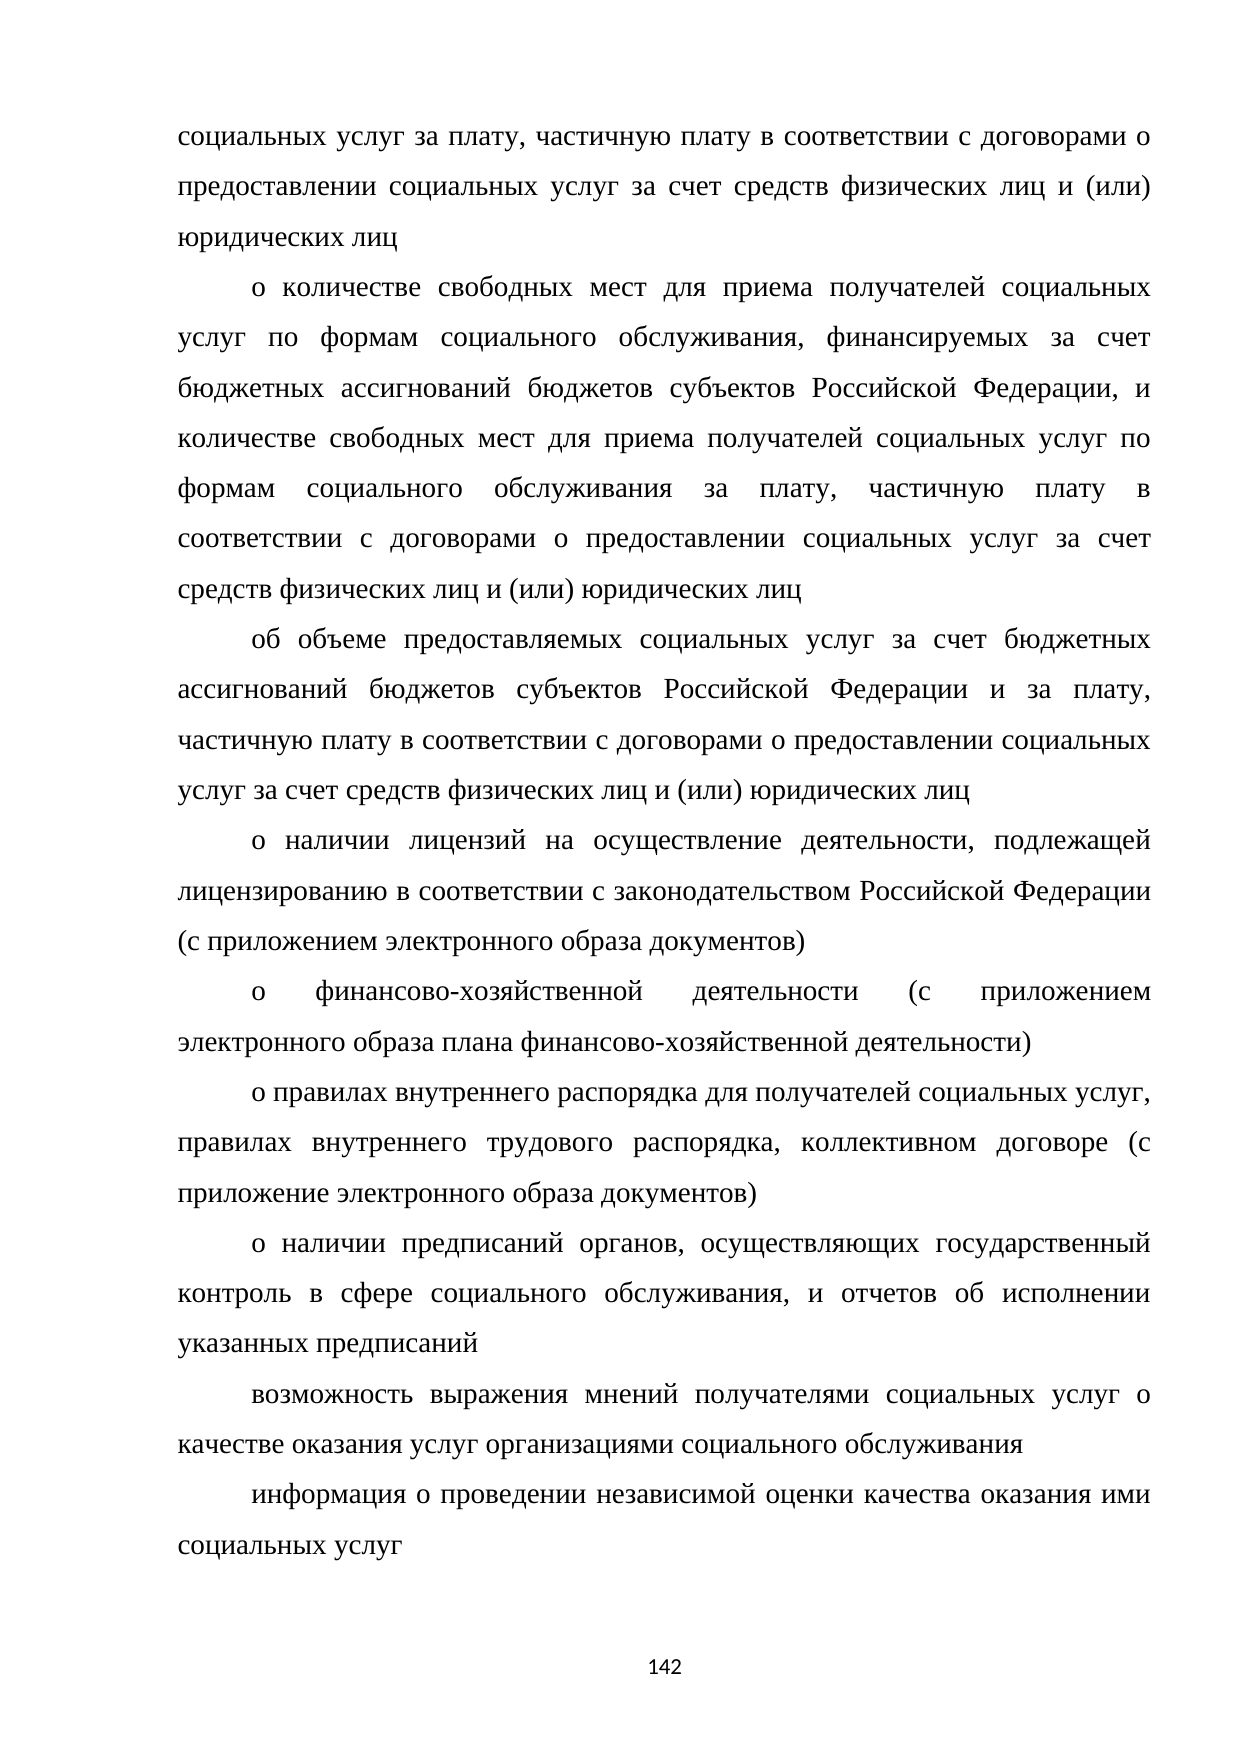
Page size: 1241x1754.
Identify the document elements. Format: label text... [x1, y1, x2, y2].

text о наличии предписаний органов, осуществляющих государственный контроль в сфере социального обслуживания, и отчетов об исполнении указанных предписаний [177, 1225, 1152, 1359]
text об объеме предоставляемых социальных услуг за счет бюджетных ассигнований бюджетов субъектов Российской Федерации и за плату, частичную плату в соответствии с договорами о предоставлении социальных услуг за счет средств физических лиц и (или) юридических лиц [177, 621, 1152, 806]
text о наличии лицензий на осуществление деятельности, подлежащей лицензированию в соответствии с законодательством Российской Федерации (с приложением электронного образа документов) [177, 822, 1152, 957]
text возможность выражения мнений получателями социальных услуг о качестве оказания услуг организациями социального обслуживания [177, 1376, 1152, 1460]
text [177, 118, 1152, 252]
text о правилах внутреннего распорядка для получателей социальных услуг, правилах внутреннего трудового распорядка, коллективном договоре (с приложение электронного образа документов) [177, 1074, 1152, 1208]
text информация о проведении независимой оценки качества оказания ими социальных услуг [177, 1477, 1152, 1560]
text о количестве свободных мест для приема получателей социальных услуг по формам социального обслуживания, финансируемых за счет бюджетных ассигнований бюджетов субъектов Российской Федерации, и количестве свободных мест для приема получателей социальных услуг по формам социального обслуживания за плату, частичную плату в соответствии с договорами о предоставлении социальных услуг за счет средств физических лиц и (или) юридических лиц [177, 269, 1152, 604]
text о финансово-хозяйственной деятельности (с приложением электронного образа плана финансово-хозяйственной деятельности) [177, 973, 1152, 1057]
